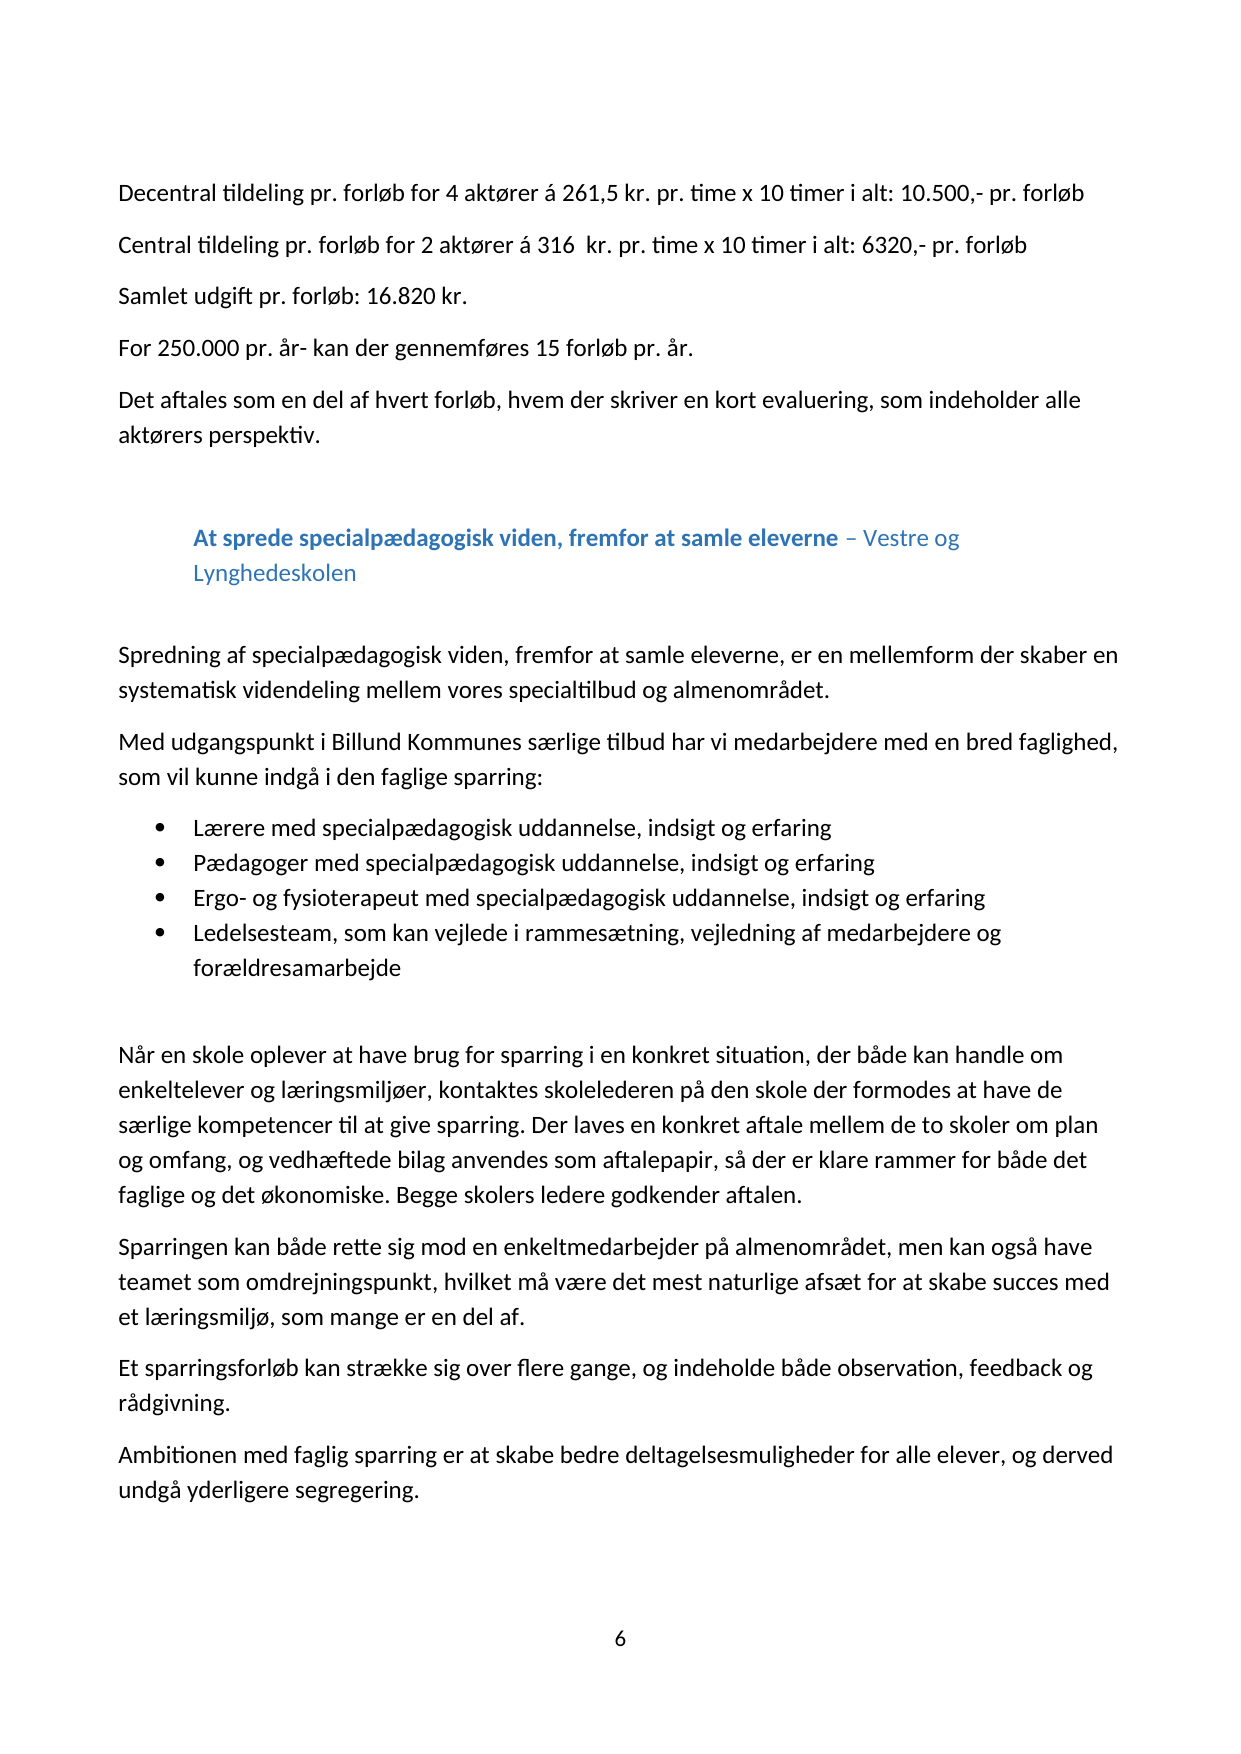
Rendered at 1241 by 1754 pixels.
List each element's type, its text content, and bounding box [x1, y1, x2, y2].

text Med udgangspunkt i Billund Kommunes særlige tilbud har vi medarbejdere med en bred faglighed, som vil kunne indgå i den faglige sparring: [118, 726, 1122, 791]
text Et sparringsforløb kan strække sig over flere gange, og indeholde både observation, feedback og rådgivning. [118, 1352, 1122, 1418]
text Samlet udgift pr. forløb: 16.820 kr. [118, 281, 1122, 311]
subtitle At sprede specialpædagogisk viden, fremfor at samle eleverne – Vestre og Lynghedeskolen [193, 522, 1122, 588]
text Det aftales som en del af hvert forløb, hvem der skriver en kort evaluering, som indeholder alle aktørers perspektiv. [118, 384, 1122, 449]
text Ambitionen med faglig sparring er at skabe bedre deltagelsesmuligheder for alle elever, og derved undgå yderligere segregering. [118, 1439, 1122, 1504]
text Sparringen kan både rette sig mod en enkeltmedarbejder på almenområdet, men kan også have teamet som omdrejningspunkt, hvilket må være det mest naturlige afsæt for at skabe succes med et læringsmiljø, som mange er en del af. [118, 1231, 1122, 1331]
list Pædagoger med specialpædagogisk uddannelse, indsigt og erfaring [156, 847, 1122, 878]
list Lærere med specialpædagogisk uddannelse, indsigt og erfaring [156, 812, 1122, 843]
list Ledelsesteam, som kan vejlede i rammesætning, vejledning af medarbejdere og forældresamarbejde [156, 917, 1122, 983]
text Spredning af specialpædagogisk viden, fremfor at samle eleverne, er en mellemform der skaber en systematisk videndeling mellem vores specialtilbud og almenområdet. [118, 639, 1122, 704]
text Decentral tildeling pr. forløb for 4 aktører á 261,5 kr. pr. time x 10 timer i alt: 10.500,- pr. forløb [118, 177, 1122, 208]
list Ergo- og fysioterapeut med specialpædagogisk uddannelse, indsigt og erfaring [156, 882, 1122, 913]
text For 250.000 pr. år- kan der gennemføres 15 forløb pr. år. [118, 332, 1122, 363]
text Central tildeling pr. forløb for 2 aktører á 316 kr. pr. time x 10 timer i alt: 6320,- pr. forløb [118, 229, 1122, 259]
text Når en skole oplever at have brug for sparring i en konkret situation, der både kan handle om enkeltelever og læringsmiljøer, kontaktes skolelederen på den skole der formodes at have de særlige kompetencer til at give sparring. Der laves en konkret aftale mellem de to skoler om plan og omfang, og vedhæftede bilag anvendes som aftalepapir, så der er klare rammer for både det faglige og det økonomiske. Begge skolers ledere godkender aftalen. [118, 1039, 1122, 1209]
